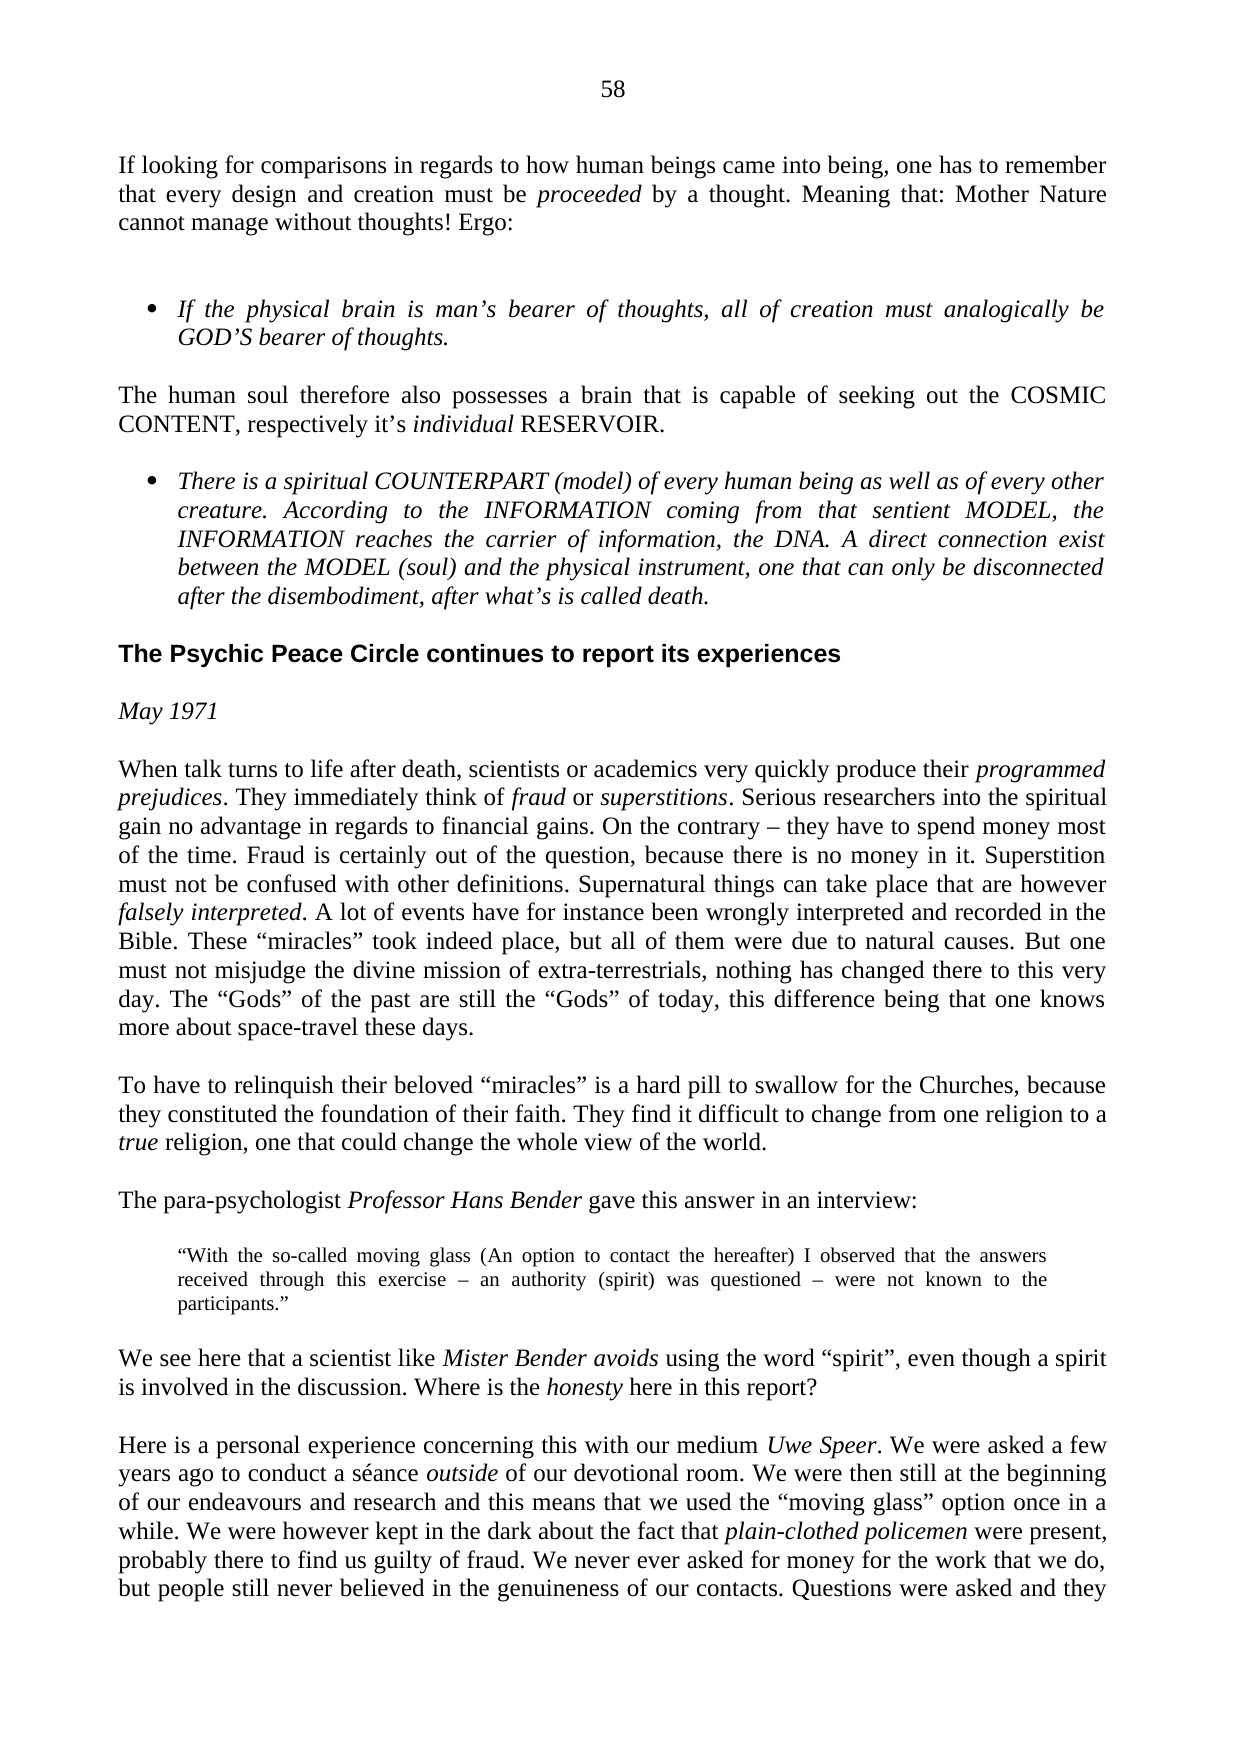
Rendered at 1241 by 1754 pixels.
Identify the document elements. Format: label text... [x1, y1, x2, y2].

text When talk turns to life after death, scientists or academics very quickly produce their programmed prejudices. They immediately think of fraud or superstitions. Serious researchers into the spiritual gain no advantage in regards to financial gains. On the contrary – they have to spend money most of the time. Fraud is certainly out of the question, because there is no money in it. Superstition must not be confused with other definitions. Supernatural things can take place that are however falsely interpreted. A lot of events have for instance been wrongly interpreted and recorded in the Bible. These “miracles” took indeed place, but all of them were due to natural causes. But one must not misjudge the divine mission of extra-terrestrials, nothing has changed there to this very day. The “Gods” of the past are still the “Gods” of today, this difference being that one knows more about space-travel these days. [118, 754, 1107, 1041]
text We see here that a scientist like Mister Bender avoids using the word “spirit”, even though a spirit is involved in the discussion. Where is the honesty here in this report? [118, 1343, 1107, 1401]
text To have to relinquish their beloved “miracles” is a hard pill to swallow for the Churches, because they constituted the foundation of their faith. They find it difficult to change from one religion to a true religion, one that could change the whole view of the world. [118, 1070, 1107, 1156]
list There is a spiritual COUNTERPART (model) of every human being as well as of every other creature. According to the INFORMATION coming from that sentient MODEL, the INFORMATION reaches the carrier of information, the DNA. A direct connection exist between the MODEL (soul) and the physical instrument, one that can only be disconnected after the disembodiment, after what’s is called death. [148, 466, 1107, 610]
text The Psychic Peace Circle continues to report its experiences [118, 639, 1107, 667]
text “With the so-called moving glass (An option to contact the hereafter) I observed that the answers received through this exercise – an authority (spirit) was questioned – were not known to the participants.” [118, 1242, 1048, 1315]
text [118, 1430, 1107, 1602]
text The human soul therefore also possesses a brain that is capable of seeking out the COSMIC CONTENT, respectively it’s individual RESERVOIR. [118, 380, 1107, 437]
text If looking for comparisons in regards to how human beings came into being, one has to remember that every design and creation must be proceeded by a thought. Meaning that: Mother Nature cannot manage without thoughts! Ergo: [118, 150, 1107, 236]
text The para-psychologist Professor Hans Bender gave this answer in an interview: [118, 1185, 1107, 1214]
text May 1971 [118, 696, 1107, 725]
list If the physical brain is man’s bearer of thoughts, all of creation must analogically be GOD’S bearer of thoughts. [148, 294, 1107, 351]
